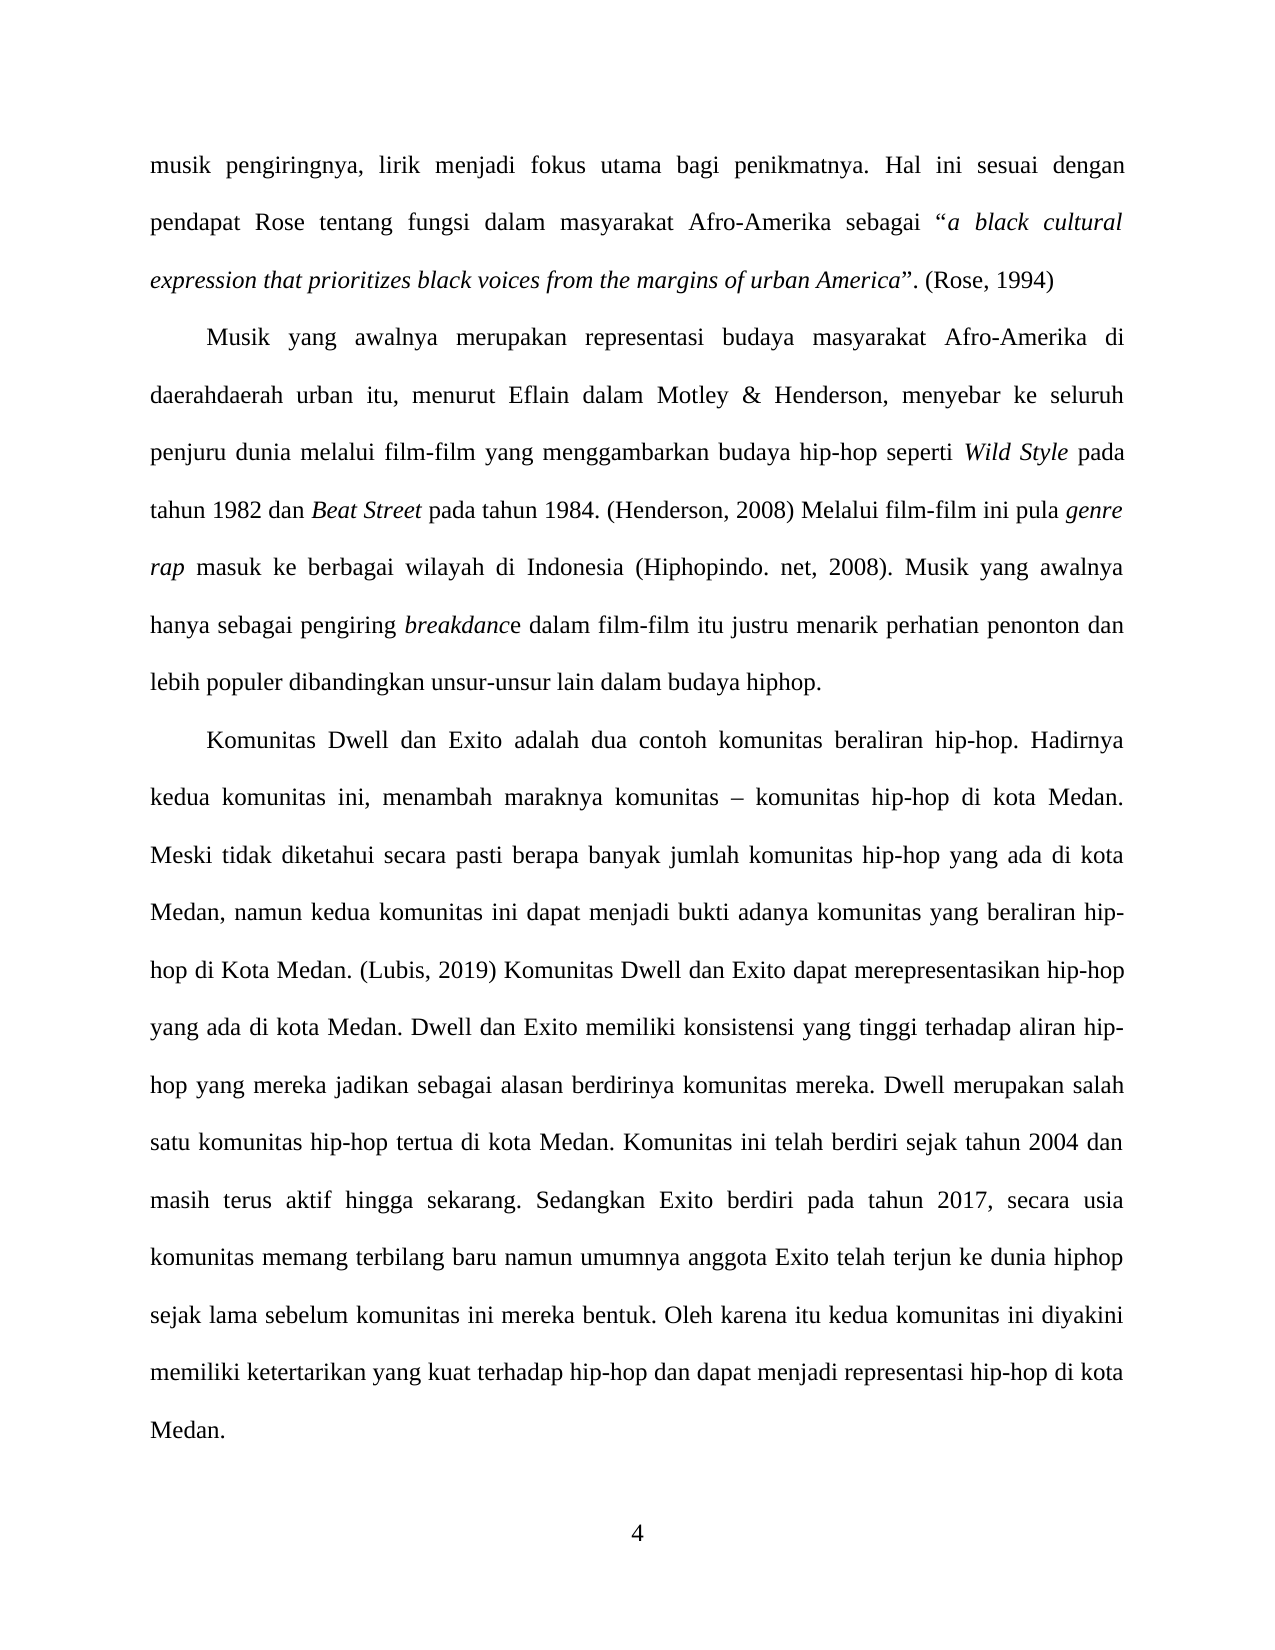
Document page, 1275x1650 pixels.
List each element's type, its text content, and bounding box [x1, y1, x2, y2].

list Musik yang awalnya merupakan representasi budaya masyarakat Afro-Amerika di daerahdaerah urban itu, menurut Eflain dalam Motley & Henderson, menyebar ke seluruh penjuru dunia melalui film-film yang menggambarkan budaya hip-hop seperti Wild Style pada tahun 1982 dan Beat Street pada tahun 1984. (Henderson, 2008) Melalui film-film ini pula genre rap masuk ke berbagai wilayah di Indonesia (Hiphopindo. net, 2008). Musik yang awalnya hanya sebagai pengiring breakdance dalam film-film itu justru menarik perhatian penonton dan lebih populer dibandingkan unsur-unsur lain dalam budaya hiphop. [150, 322, 1125, 696]
list Komunitas Dwell dan Exito adalah dua contoh komunitas beraliran hip-hop. Hadirnya kedua komunitas ini, menambah maraknya komunitas – komunitas hip-hop di kota Medan. Meski tidak diketahui secara pasti berapa banyak jumlah komunitas hip-hop yang ada di kota Medan, namun kedua komunitas ini dapat menjadi bukti adanya komunitas yang beraliran hip-hop di Kota Medan. (Lubis, 2019) Komunitas Dwell dan Exito dapat merepresentasikan hip-hop yang ada di kota Medan. Dwell dan Exito memiliki konsistensi yang tinggi terhadap aliran hip-hop yang mereka jadikan sebagai alasan berdirinya komunitas mereka. Dwell merupakan salah satu komunitas hip-hop tertua di kota Medan. Komunitas ini telah berdiri sejak tahun 2004 dan masih terus aktif hingga sekarang. Sedangkan Exito berdiri pada tahun 2017, secara usia komunitas memang terbilang baru namun umumnya anggota Exito telah terjun ke dunia hiphop sejak lama sebelum komunitas ini mereka bentuk. Oleh karena itu kedua komunitas ini diyakini memiliki ketertarikan yang kuat terhadap hip-hop dan dapat menjadi representasi hip-hop di kota Medan. [150, 725, 1125, 1444]
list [150, 150, 1125, 294]
